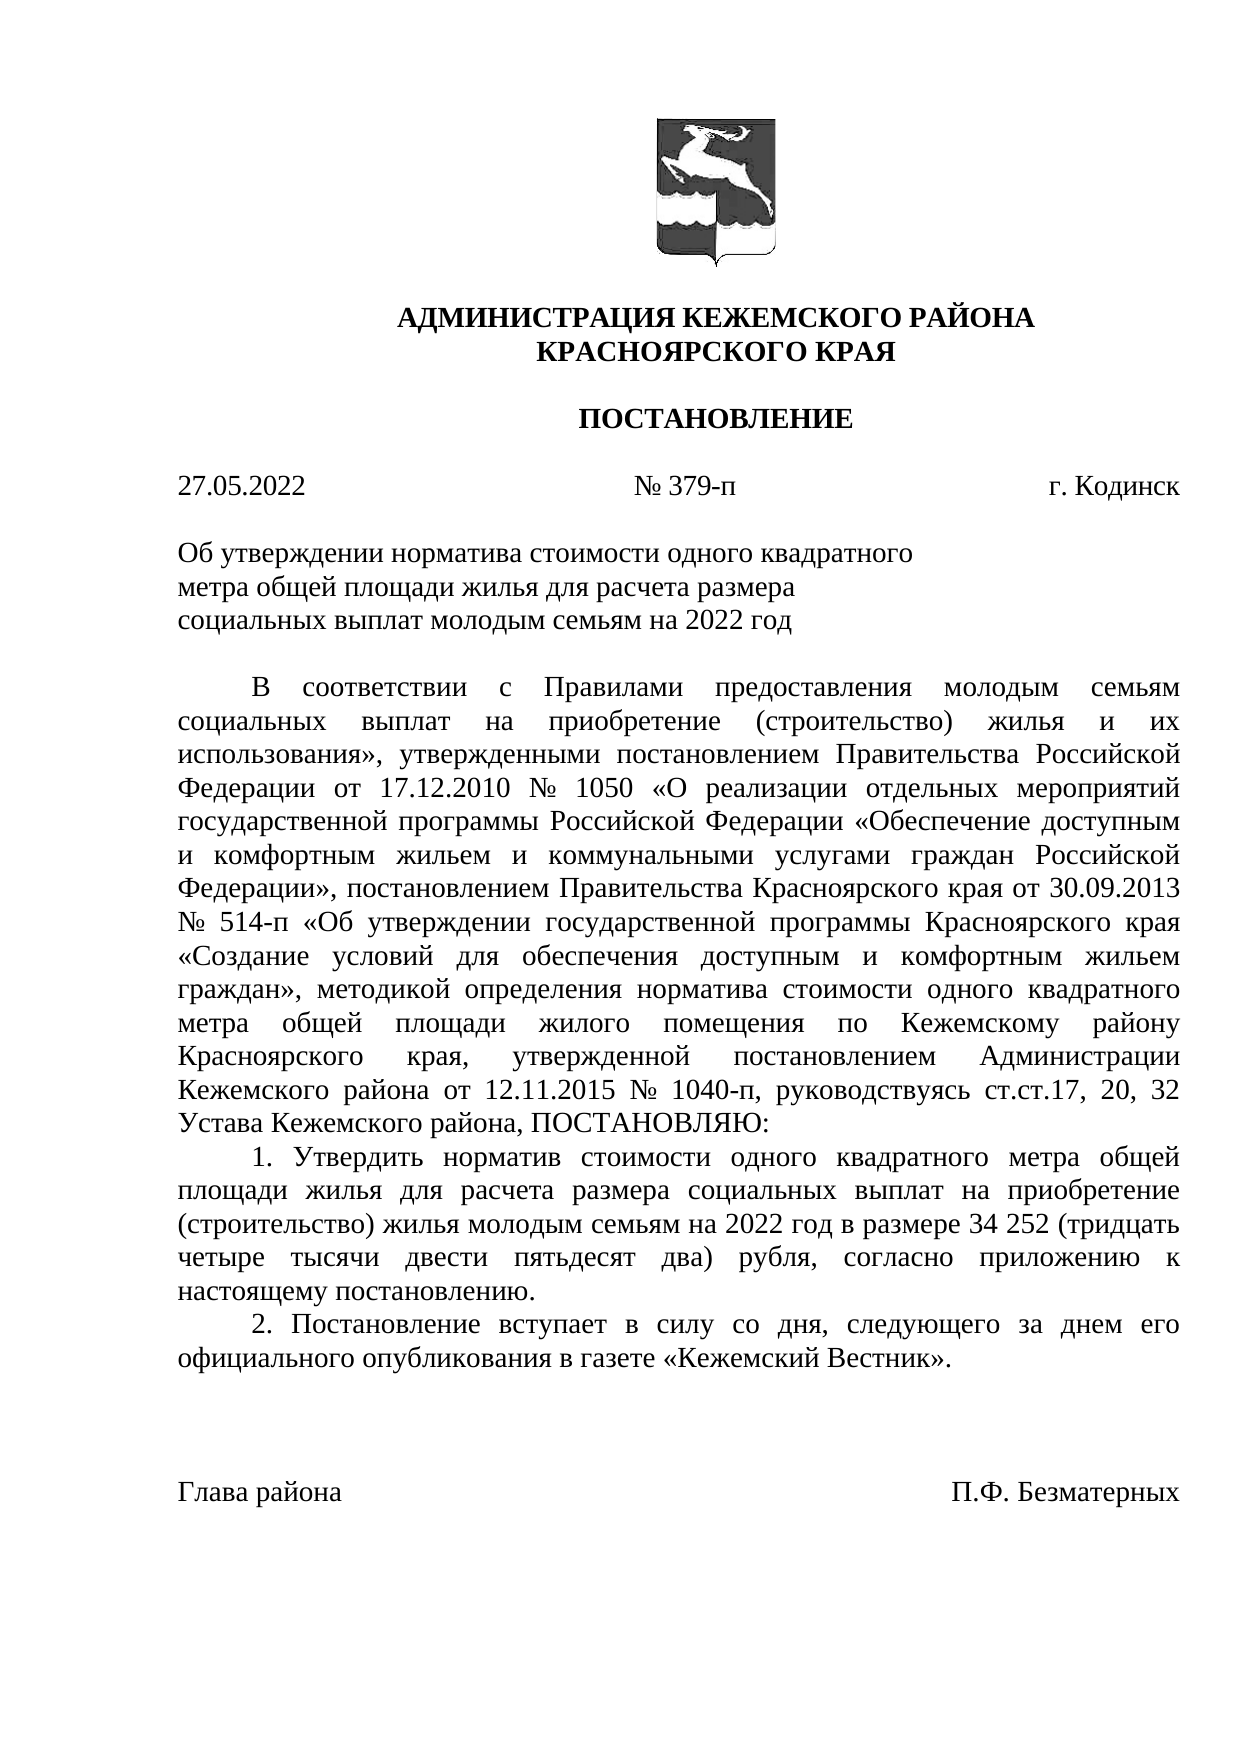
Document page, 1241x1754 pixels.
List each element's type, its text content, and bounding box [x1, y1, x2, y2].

text 1. Утвердить норматив стоимости одного квадратного метра общей площади жилья для расчета размера социальных выплат на приобретение (строительство) жилья молодым семьям на 2022 год в размере 34 252 (тридцать четыре тысячи двести пятьдесят два) рубля, согласно приложению к настоящему постановлению. [177, 1139, 1181, 1307]
text Об утверждении норматива стоимости одного квадратного [177, 535, 1181, 569]
text Глава района П.Ф. Безматерных [177, 1474, 1181, 1508]
text 27.05.2022 № 379-п г. Кодинск [177, 468, 1181, 502]
text КРАСНОЯРСКОГО КРАЯ [177, 334, 1181, 367]
text социальных выплат молодым семьям на 2022 год [177, 602, 1181, 636]
text 2. Постановление вступает в силу со дня, следующего за днем его официального опубликования в газете «Кежемский Вестник». [177, 1307, 1181, 1374]
text В соответствии с Правилами предоставления молодым семьям социальных выплат на приобретение (строительство) жилья и их использования», утвержденными постановлением Правительства Российской Федерации от 17.12.2010 № 1050 «О реализации отдельных мероприятий государственной программы Российской Федерации «Обеспечение доступным и комфортным жильем и коммунальными услугами граждан Российской Федерации», постановлением Правительства Красноярского края от 30.09.2013 № 514-п «Об утверждении государственной программы Красноярского края «Создание условий для обеспечения доступным и комфортным жильем граждан», методикой определения норматива стоимости одного квадратного метра общей площади жилого помещения по Кежемскому району Красноярского края, утвержденной постановлением Администрации Кежемского района от 12.11.2015 № 1040-п, руководствуясь ст.ст.17, 20, 32 Устава Кежемского района, ПОСТАНОВЛЯЮ: [177, 669, 1181, 1139]
picture [656, 118, 776, 267]
text ПОСТАНОВЛЕНИЕ [177, 401, 1181, 434]
text метра общей площади жилья для расчета размера [177, 569, 1181, 602]
text АДМИНИСТРАЦИЯ КЕЖЕМСКОГО РАЙОНА [177, 300, 1181, 334]
